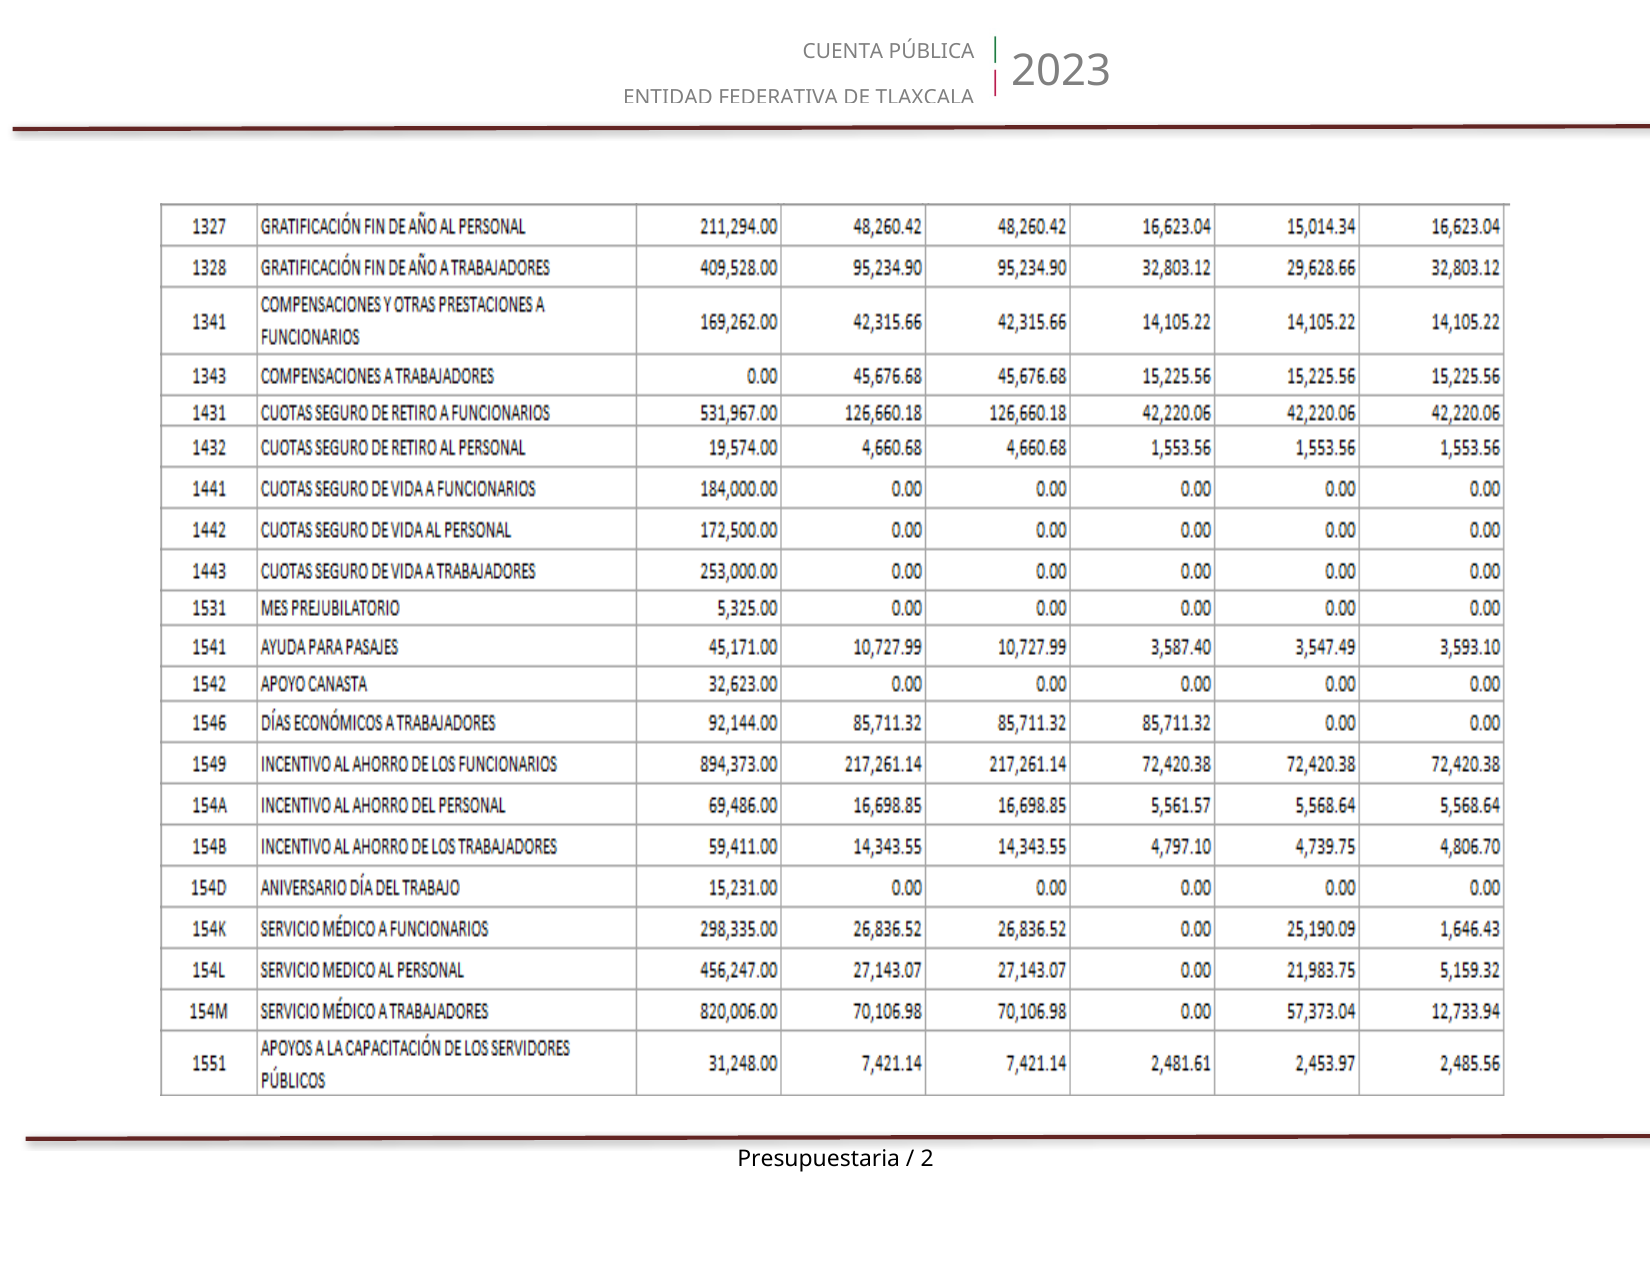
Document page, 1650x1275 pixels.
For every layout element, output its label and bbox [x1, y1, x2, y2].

picture [160, 203, 1511, 1096]
picture [989, 28, 1005, 99]
